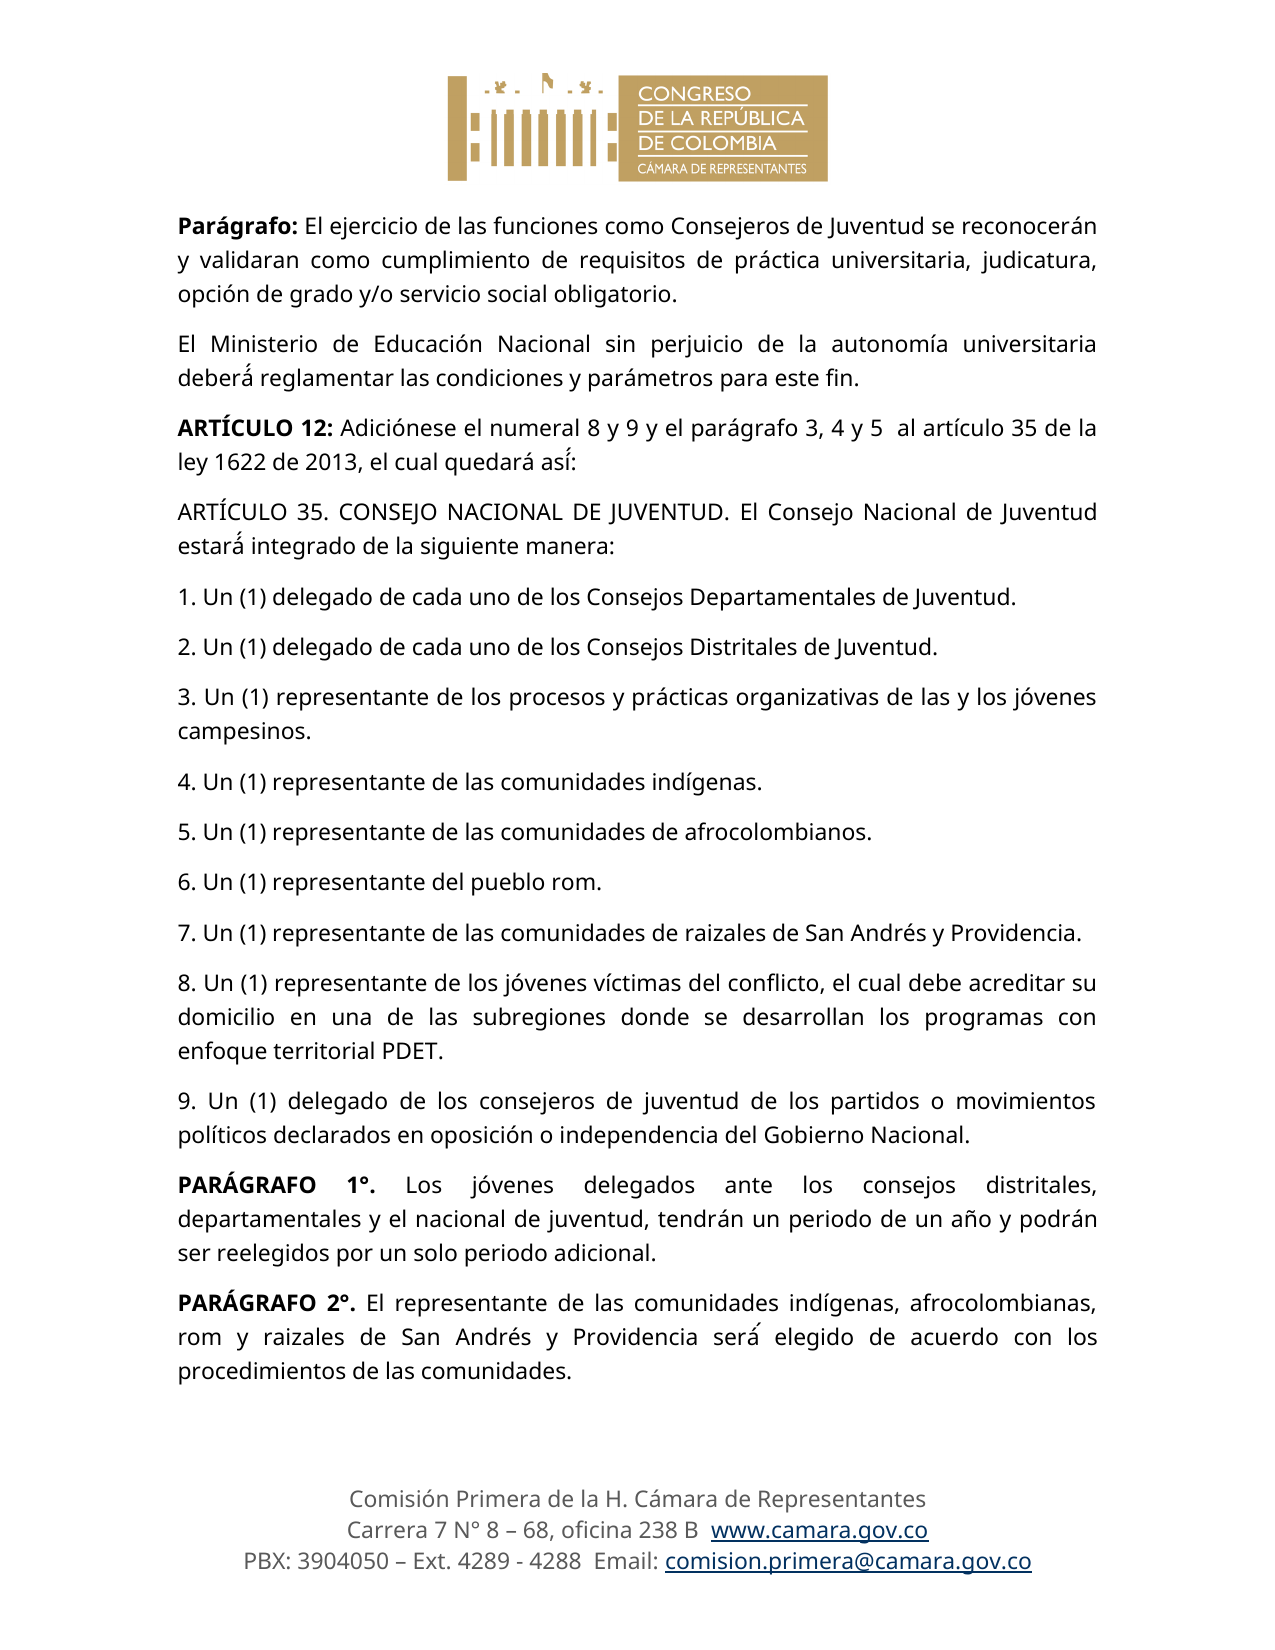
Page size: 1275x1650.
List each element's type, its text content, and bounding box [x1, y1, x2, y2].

text 5. Un (1) representante de las comunidades de afrocolombianos. [177, 816, 1098, 847]
text 4. Un (1) representante de las comunidades indígenas. [177, 766, 1098, 797]
text 3. Un (1) representante de los procesos y prácticas organizativas de las y los jóvenes campesinos. [177, 681, 1098, 746]
text Parágrafo: El ejercicio de las funciones como Consejeros de Juventud se reconocerán y validaran como cumplimiento de requisitos de práctica universitaria, judicatura, opción de grado y/o servicio social obligatorio. [177, 210, 1098, 309]
text 9. Un (1) delegado de los consejeros de juventud de los partidos o movimientos políticos declarados en oposición o independencia del Gobierno Nacional. [177, 1085, 1098, 1150]
text ARTÍCULO 35. CONSEJO NACIONAL DE JUVENTUD. El Consejo Nacional de Juventud estará́ integrado de la siguiente manera: [177, 496, 1098, 561]
text 6. Un (1) representante del pueblo rom. [177, 866, 1098, 898]
text ARTÍCULO 12: Adiciónese el numeral 8 y 9 y el parágrafo 3, 4 y 5 al artículo 35 de la ley 1622 de 2013, el cual quedará así́: [177, 412, 1098, 477]
text PARÁGRAFO 2°. El representante de las comunidades indígenas, afrocolombianas, rom y raizales de San Andrés y Providencia será́ elegido de acuerdo con los procedimientos de las comunidades. [177, 1287, 1098, 1386]
text 1. Un (1) delegado de cada uno de los Consejos Departamentales de Juventud. [177, 581, 1098, 612]
text 7. Un (1) representante de las comunidades de raizales de San Andrés y Providencia. [177, 917, 1098, 948]
text 2. Un (1) delegado de cada uno de los Consejos Distritales de Juventud. [177, 631, 1098, 662]
text El Ministerio de Educación Nacional sin perjuicio de la autonomía universitaria deberá́ reglamentar las condiciones y parámetros para este fin. [177, 328, 1098, 393]
text PARÁGRAFO 1°. Los jóvenes delegados ante los consejos distritales, departamentales y el nacional de juventud, tendrán un periodo de un año y podrán ser reelegidos por un solo periodo adicional. [177, 1169, 1098, 1268]
text 8. Un (1) representante de los jóvenes víctimas del conflicto, el cual debe acreditar su domicilio en una de las subregiones donde se desarrollan los programas con enfoque territorial PDET. [177, 967, 1098, 1066]
picture [444, 73, 831, 185]
